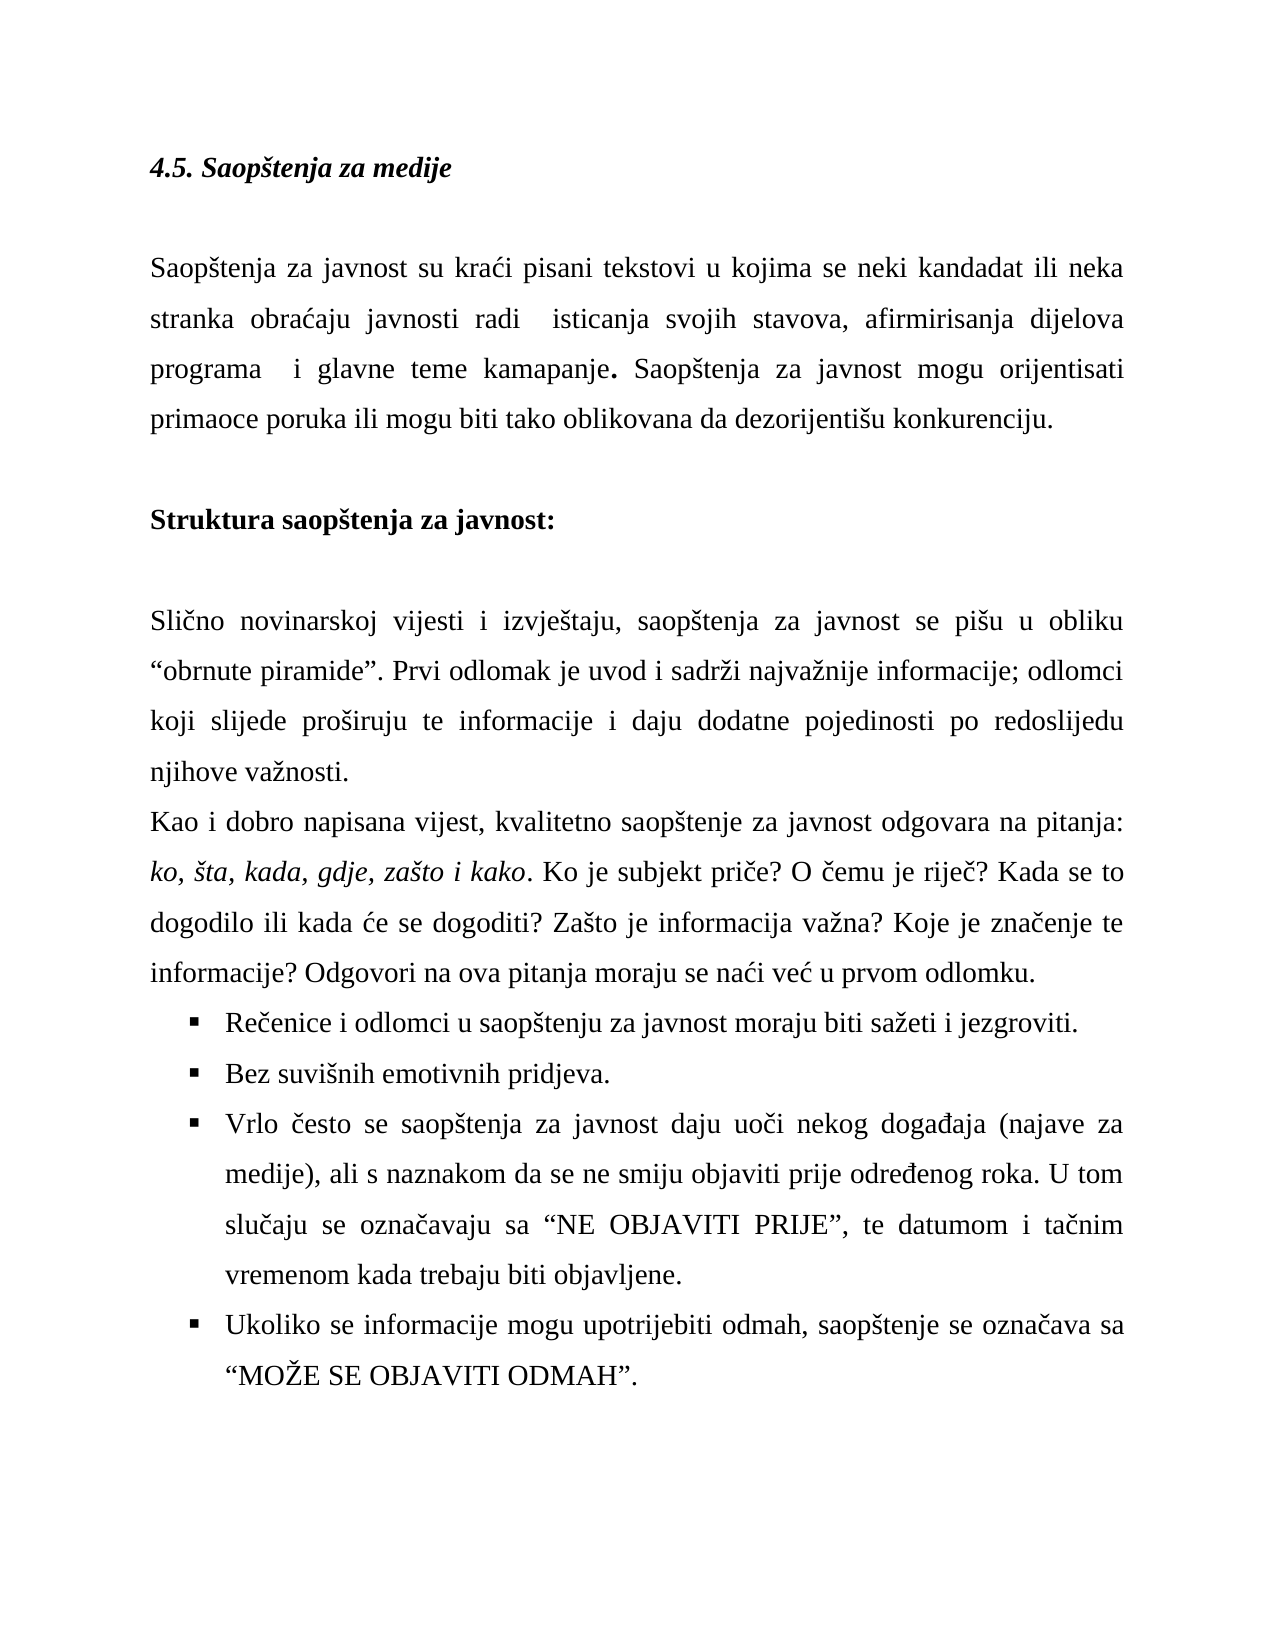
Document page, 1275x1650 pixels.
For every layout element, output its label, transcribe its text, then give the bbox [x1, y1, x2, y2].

text Struktura saopštenja za javnost: [150, 502, 1125, 536]
text Slično novinarskoj vijesti i izvještaju, saopštenja za javnost se pišu u obliku “obrnute piramide”. Prvi odlomak je uvod i sadrži najvažnije informacije; odlomci koji slijede proširuju te informacije i daju dodatne pojedinosti po redoslijedu njihove važnosti. [150, 603, 1125, 787]
text 4.5. Saopštenja za medije [150, 150, 1125, 183]
list Bez suvišnih emotivnih pridjeva. [187, 1056, 1125, 1089]
text Saopštenja za javnost su kraći pisani tekstovi u kojima se neki kandadat ili neka stranka obraćaju javnosti radi isticanja svojih stavova, afirmirisanja dijelova programa i glavne teme kamapanje. Saopštenja za javnost mogu orijentisati primaoce poruka ili mogu biti tako oblikovana da dezorijentišu konkurenciju. [150, 251, 1125, 435]
text Kao i dobro napisana vijest, kvalitetno saopštenje za javnost odgovara na pitanja: ko, šta, kada, gdje, zašto i kako. Ko je subjekt priče? O čemu je riječ? Kada se to dogodilo ili kada će se dogoditi? Zašto je informacija važna? Koje je značenje te informacije? Odgovori na ova pitanja moraju se naći već u prvom odlomku. [150, 804, 1125, 988]
list Ukoliko se informacije mogu upotrijebiti odmah, saopštenje se označava sa “MOŽE SE OBJAVITI ODMAH”. [187, 1307, 1125, 1391]
list Vrlo često se saopštenja za javnost daju uoči nekog događaja (najave za medije), ali s naznakom da se ne smiju objaviti prije određenog roka. U tom slučaju se označavaju sa “NE OBJAVITI PRIJE”, te datumom i tačnim vremenom kada trebaju biti objavljene. [187, 1106, 1125, 1291]
list Rečenice i odlomci u saopštenju za javnost moraju biti sažeti i jezgroviti. [187, 1005, 1125, 1039]
